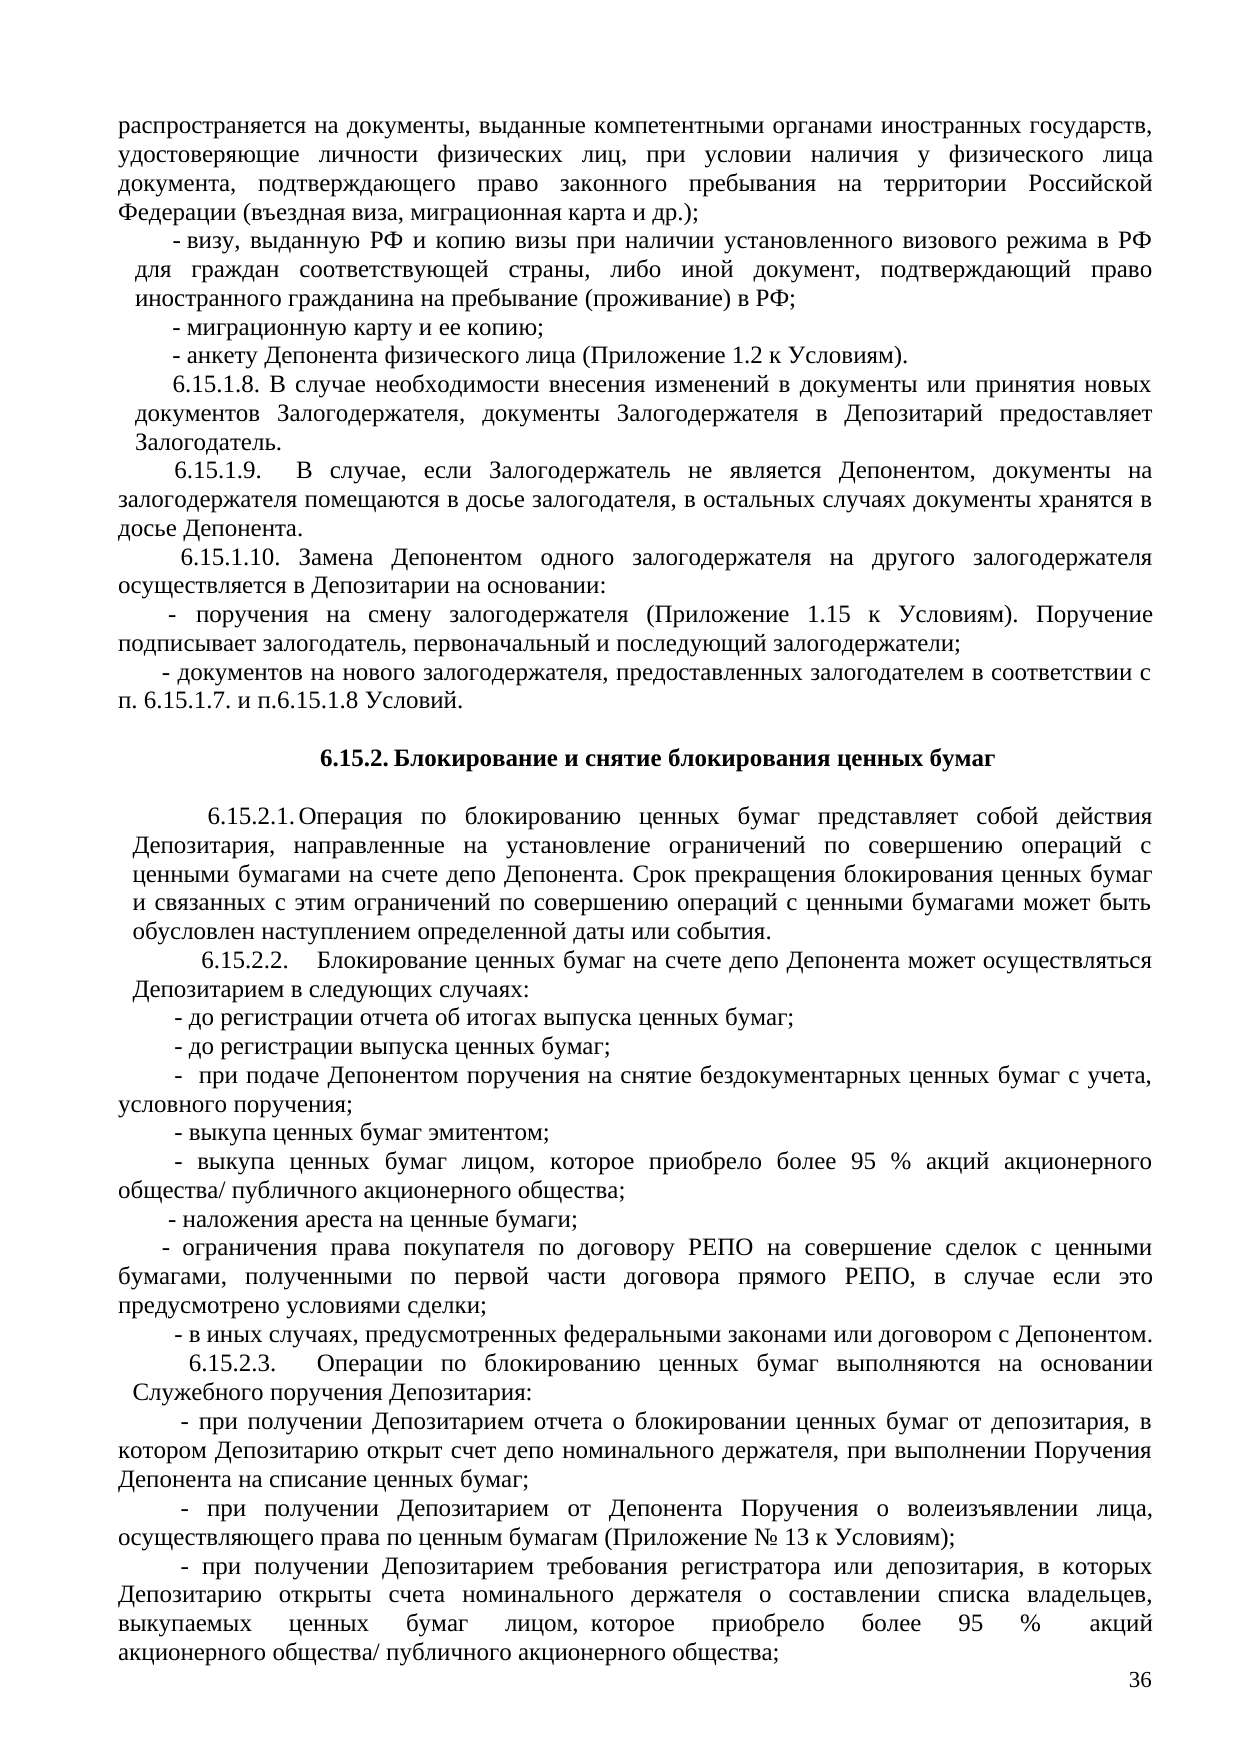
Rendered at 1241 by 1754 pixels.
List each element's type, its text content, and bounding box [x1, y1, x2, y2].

list при подаче Депонентом поручения на снятие бездокументарных ценных бумаг с учета, условного поручения; [118, 1060, 1153, 1117]
list Замена Депонентом одного залогодержателя на другого залогодержателя осуществляется в Депозитарии на основании: [118, 542, 1153, 599]
list наложения ареста на ценные бумаги; [168, 1204, 1223, 1232]
list В случае необходимости внесения изменений в документы или принятия новых документов Залогодержателя, документы Залогодержателя в Депозитарий предоставляет Залогодатель. [135, 369, 1153, 455]
list при получении Депозитарием требования регистратора или депозитария, в которых Депозитарию открыты счета номинального держателя о составлении списка владельцев, выкупаемых ценных бумаг лицом, которое приобрело более 95 % акций акционерного общества/ публичного акционерного общества; [118, 1551, 1153, 1666]
list выкупа ценных бумаг лицом, которое приобрело более 95 % акций акционерного общества/ публичного акционерного общества; [118, 1146, 1153, 1204]
list в иных случаях, предусмотренных федеральными законами или договором с Депонентом. [174, 1319, 1223, 1347]
list Операция по блокированию ценных бумаг представляет собой действия Депозитария, направленные на установление ограничений по совершению операций с ценными бумагами на счете депо Депонента. Срок прекращения блокирования ценных бумаг и связанных с этим ограничений по совершению операций с ценными бумагами может быть обусловлен наступлением определенной даты или события. [132, 801, 1153, 945]
list ограничения права покупателя по договору РЕПО на совершение сделок с ценными бумагами, полученными по первой части договора прямого РЕПО, в случае если это предусмотрено условиями сделки; [118, 1232, 1153, 1319]
list при получении Депозитарием от Депонента Поручения о волеизъявлении лица, осуществляющего права по ценным бумагам (Приложение № 13 к Условиям); [118, 1493, 1153, 1551]
list при получении Депозитарием отчета о блокировании ценных бумаг от депозитария, в котором Депозитарию открыт счет депо номинального держателя, при выполнении Поручения Депонента на списание ценных бумаг; [118, 1406, 1153, 1493]
list Блокирование ценных бумаг на счете депо Депонента может осуществляться Депозитарием в следующих случаях: [132, 945, 1153, 1002]
list поручения на смену залогодержателя (Приложение 1.15 к Условиям). Поручение подписывает залогодатель, первоначальный и последующий залогодержатели; [118, 599, 1153, 657]
list до регистрации отчета об итогах выпуска ценных бумаг; [174, 1002, 1223, 1031]
list Операции по блокированию ценных бумаг выполняются на основании Служебного поручения Депозитария: [132, 1348, 1153, 1406]
list визу, выданную РФ и копию визы при наличии установленного визового режима в РФ для граждан соответствующей страны, либо иной документ, подтверждающий право иностранного гражданина на пребывание (проживание) в РФ; [135, 225, 1153, 312]
list В случае, если Залогодержатель не является Депонентом, документы на залогодержателя помещаются в досье залогодателя, в остальных случаях документы хранятся в досье Депонента. [118, 455, 1153, 542]
list миграционную карту и ее копию; [172, 312, 1223, 340]
list выкупа ценных бумаг эмитентом; [174, 1117, 1223, 1146]
list до регистрации выпуска ценных бумаг; [174, 1031, 1223, 1060]
subtitle Блокирование и снятие блокирования ценных бумаг [92, 743, 1223, 772]
list анкету Депонента физического лица (Приложение 1.2 к Условиям). [172, 340, 1223, 369]
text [118, 110, 1153, 225]
list документов на нового залогодержателя, предоставленных залогодателем в соответствии с п. 6.15.1.7. и п.6.15.1.8 Условий. [118, 657, 1152, 714]
